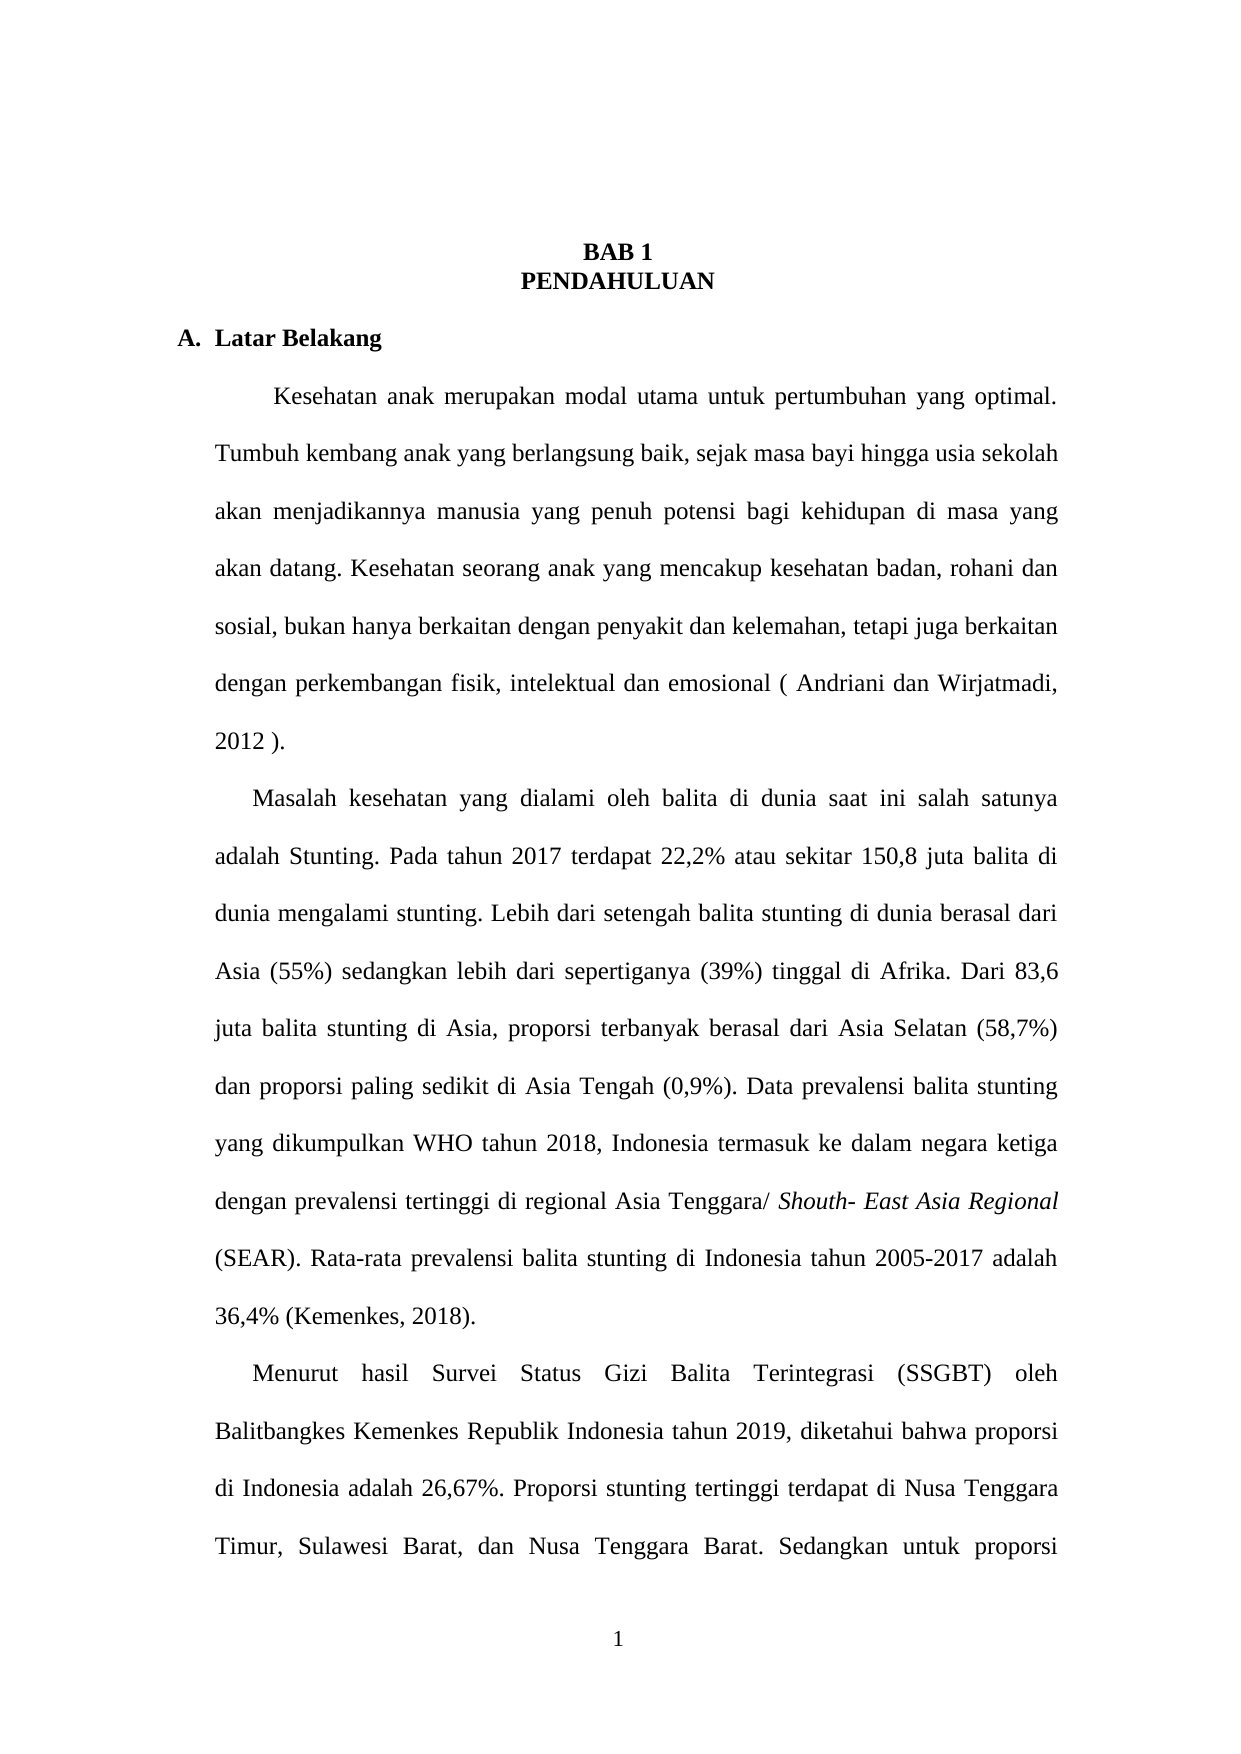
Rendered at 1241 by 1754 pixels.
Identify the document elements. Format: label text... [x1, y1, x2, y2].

text Kesehatan anak merupakan modal utama untuk pertumbuhan yang optimal. Tumbuh kembang anak yang berlangsung baik, sejak masa bayi hingga usia sekolah akan menjadikannya manusia yang penuh potensi bagi kehidupan di masa yang akan datang. Kesehatan seorang anak yang mencakup kesehatan badan, rohani dan sosial, bukan hanya berkaitan dengan penyakit dan kelemahan, tetapi juga berkaitan dengan perkembangan fisik, intelektual dan emosional ( Andriani dan Wirjatmadi, 2012 ). [214, 381, 1059, 754]
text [214, 1358, 1059, 1559]
list Latar Belakang [177, 323, 1059, 352]
text PENDAHULUAN [177, 266, 1059, 294]
text Masalah kesehatan yang dialami oleh balita di dunia saat ini salah satunya adalah Stunting. Pada tahun 2017 terdapat 22,2% atau sekitar 150,8 juta balita di dunia mengalami stunting. Lebih dari setengah balita stunting di dunia berasal dari Asia (55%) sedangkan lebih dari sepertiganya (39%) tinggal di Afrika. Dari 83,6 juta balita stunting di Asia, proporsi terbanyak berasal dari Asia Selatan (58,7%) dan proporsi paling sedikit di Asia Tengah (0,9%). Data prevalensi balita stunting yang dikumpulkan WHO tahun 2018, Indonesia termasuk ke dalam negara ketiga dengan prevalensi tertinggi di regional Asia Tenggara/ Shouth- East Asia Regional (SEAR). Rata-rata prevalensi balita stunting di Indonesia tahun 2005-2017 adalah 36,4% (Kemenkes, 2018). [214, 783, 1059, 1329]
text BAB 1 [177, 237, 1059, 266]
